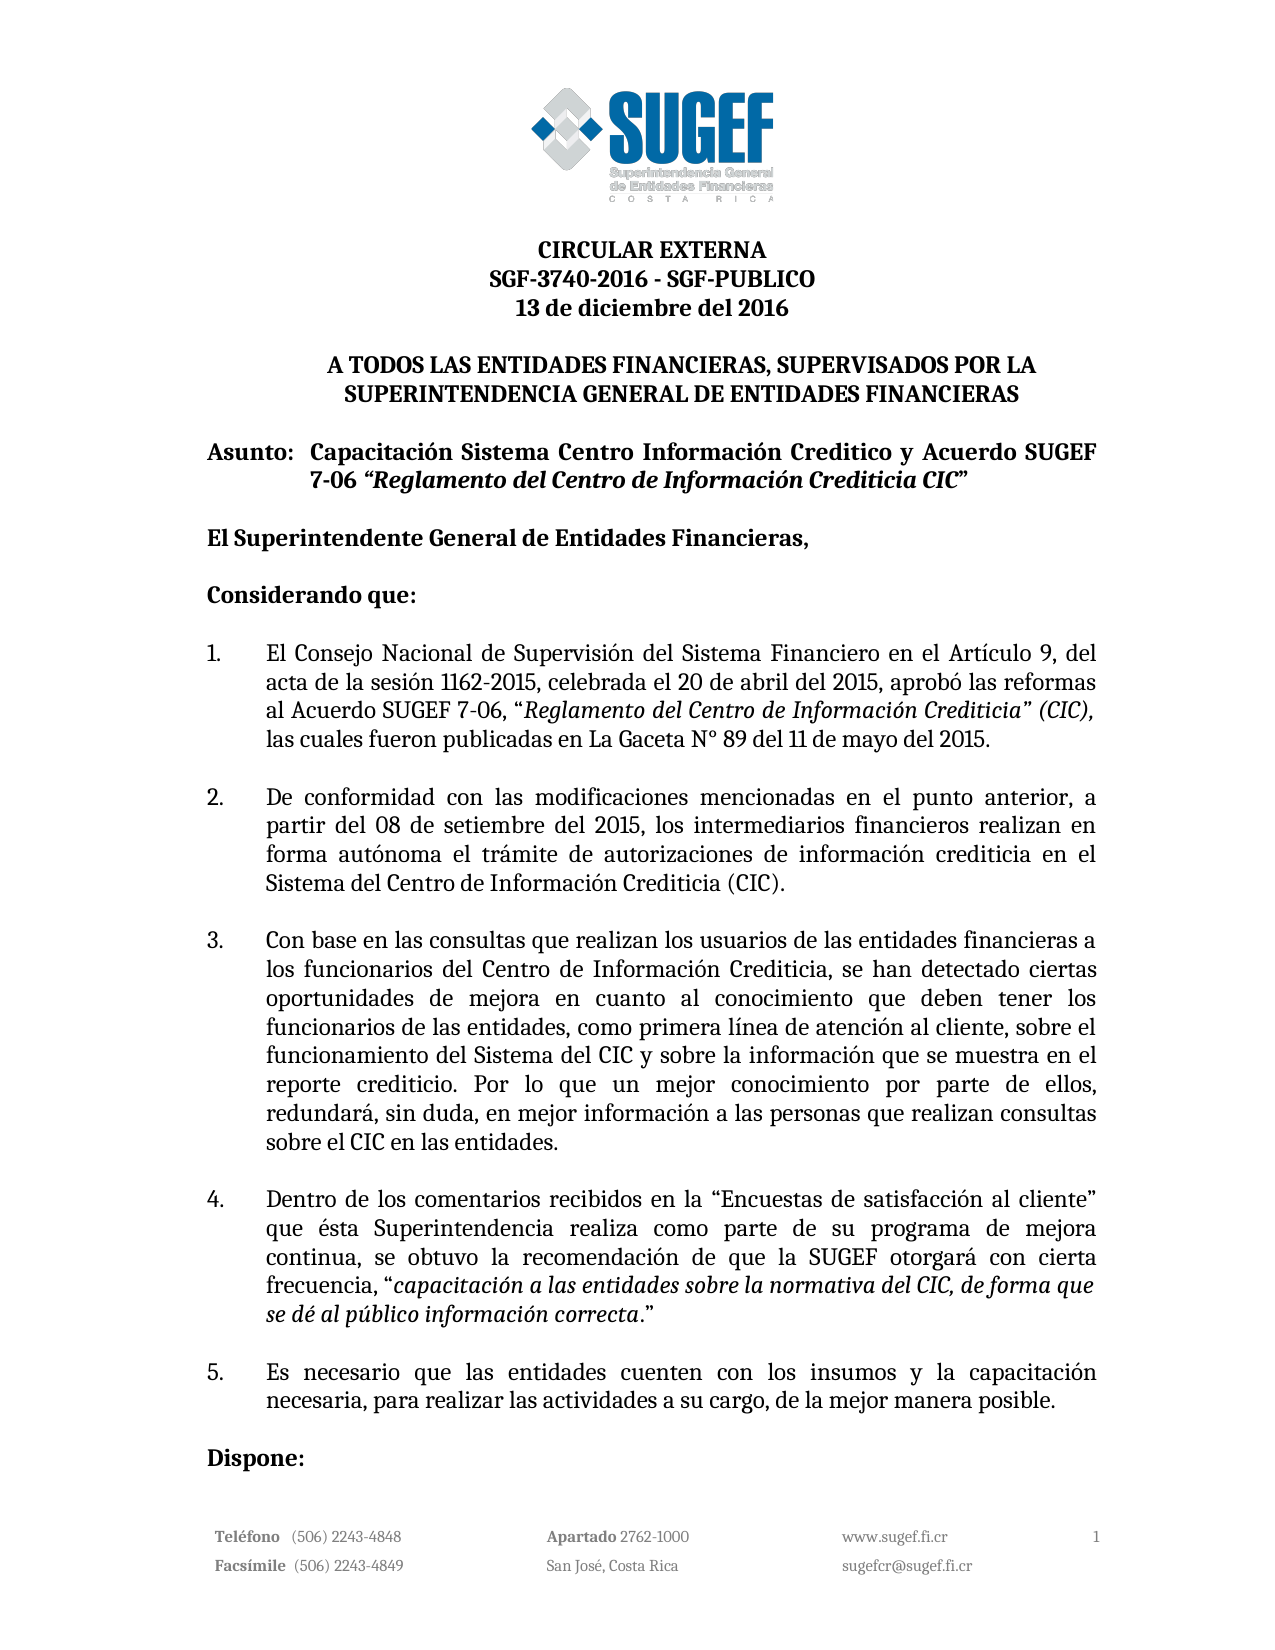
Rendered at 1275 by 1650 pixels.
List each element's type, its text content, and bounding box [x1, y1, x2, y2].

text 13 de diciembre del 2016 [207, 294, 1098, 322]
text A TODOS LAS ENTIDADES FINANCIERAS, SUPERVISADOS POR LA SUPERINTENDENCIA GENERAL DE ENTIDADES FINANCIERAS [266, 351, 1098, 409]
list Es necesario que las entidades cuenten con los insumos y la capacitación necesaria, para realizar las actividades a su cargo, de la mejor manera posible. [207, 1357, 1098, 1415]
list De conformidad con las modificaciones mencionadas en el punto anterior, a partir del 08 de setiembre del 2015, los intermediarios financieros realizan en forma autónoma el trámite de autorizaciones de información crediticia en el Sistema del Centro de Información Crediticia (CIC). [207, 782, 1098, 897]
text Considerando que: [207, 581, 1098, 610]
text Asunto: Capacitación Sistema Centro Información Creditico y Acuerdo SUGEF 7-06 “Reglamento del Centro de Información Crediticia CIC” [207, 437, 1098, 495]
list El Consejo Nacional de Supervisión del Sistema Financiero en el Artículo 9, del acta de la sesión 1162-2015, celebrada el 20 de abril del 2015, aprobó las reformas al Acuerdo SUGEF 7-06, “Reglamento del Centro de Información Crediticia” (CIC), las cuales fueron publicadas en La Gaceta N° 89 del 11 de mayo del 2015. [207, 639, 1098, 754]
text CIRCULAR EXTERNA [207, 236, 1098, 265]
picture [531, 88, 774, 202]
list Dentro de los comentarios recibidos en la “Encuestas de satisfacción al cliente” que ésta Superintendencia realiza como parte de su programa de mejora continua, se obtuvo la recomendación de que la SUGEF otorgará con cierta frecuencia, “capacitación a las entidades sobre la normativa del CIC, de forma que se dé al público información correcta.” [207, 1185, 1098, 1329]
text Dispone: [207, 1444, 1098, 1472]
text El Superintendente General de Entidades Financieras, [207, 524, 1098, 552]
text SGF-3740-2016 - [207, 265, 1098, 294]
list Con base en las consultas que realizan los usuarios de las entidades financieras a los funcionarios del Centro de Información Crediticia, se han detectado ciertas oportunidades de mejora en cuanto al conocimiento que deben tener los funcionarios de las entidades, como primera línea de atención al cliente, sobre el funcionamiento del Sistema del CIC y sobre la información que se muestra en el reporte crediticio. Por lo que un mejor conocimiento por parte de ellos, redundará, sin duda, en mejor información a las personas que realizan consultas sobre el CIC en las entidades. [207, 926, 1098, 1156]
